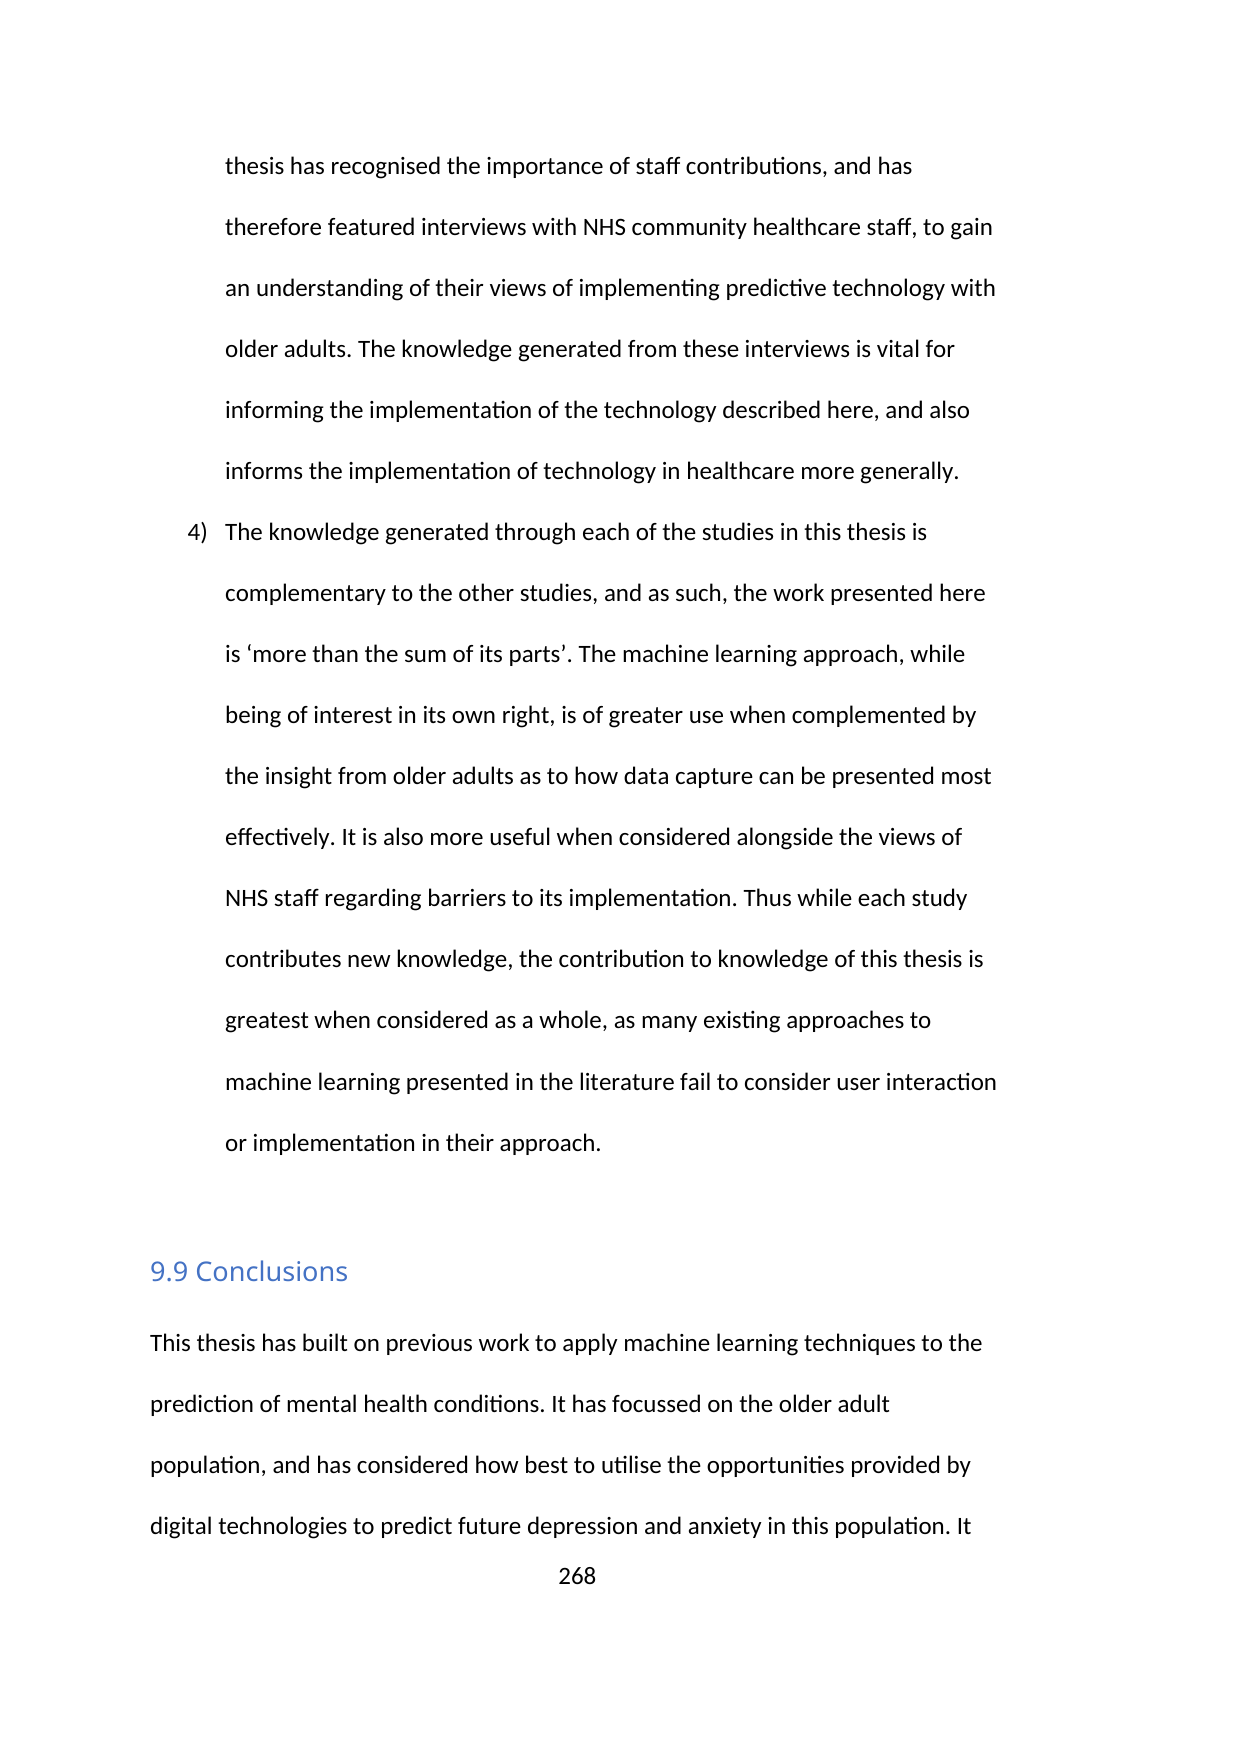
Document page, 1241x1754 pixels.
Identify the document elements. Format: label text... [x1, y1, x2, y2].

subtitle 9.9 Conclusions [150, 1253, 1004, 1290]
list The knowledge generated through each of the studies in this thesis is complementary to the other studies, and as such, the work presented here is ‘more than the sum of its parts’. The machine learning approach, while being of interest in its own right, is of greater use when complemented by the insight from older adults as to how data capture can be presented most effectively. It is also more useful when considered alongside the views of NHS staff regarding barriers to its implementation. Thus while each study contributes new knowledge, the contribution to knowledge of this thesis is greatest when considered as a whole, as many existing approaches to machine learning presented in the literature fail to consider user interaction or implementation in their approach. [187, 516, 1004, 1157]
